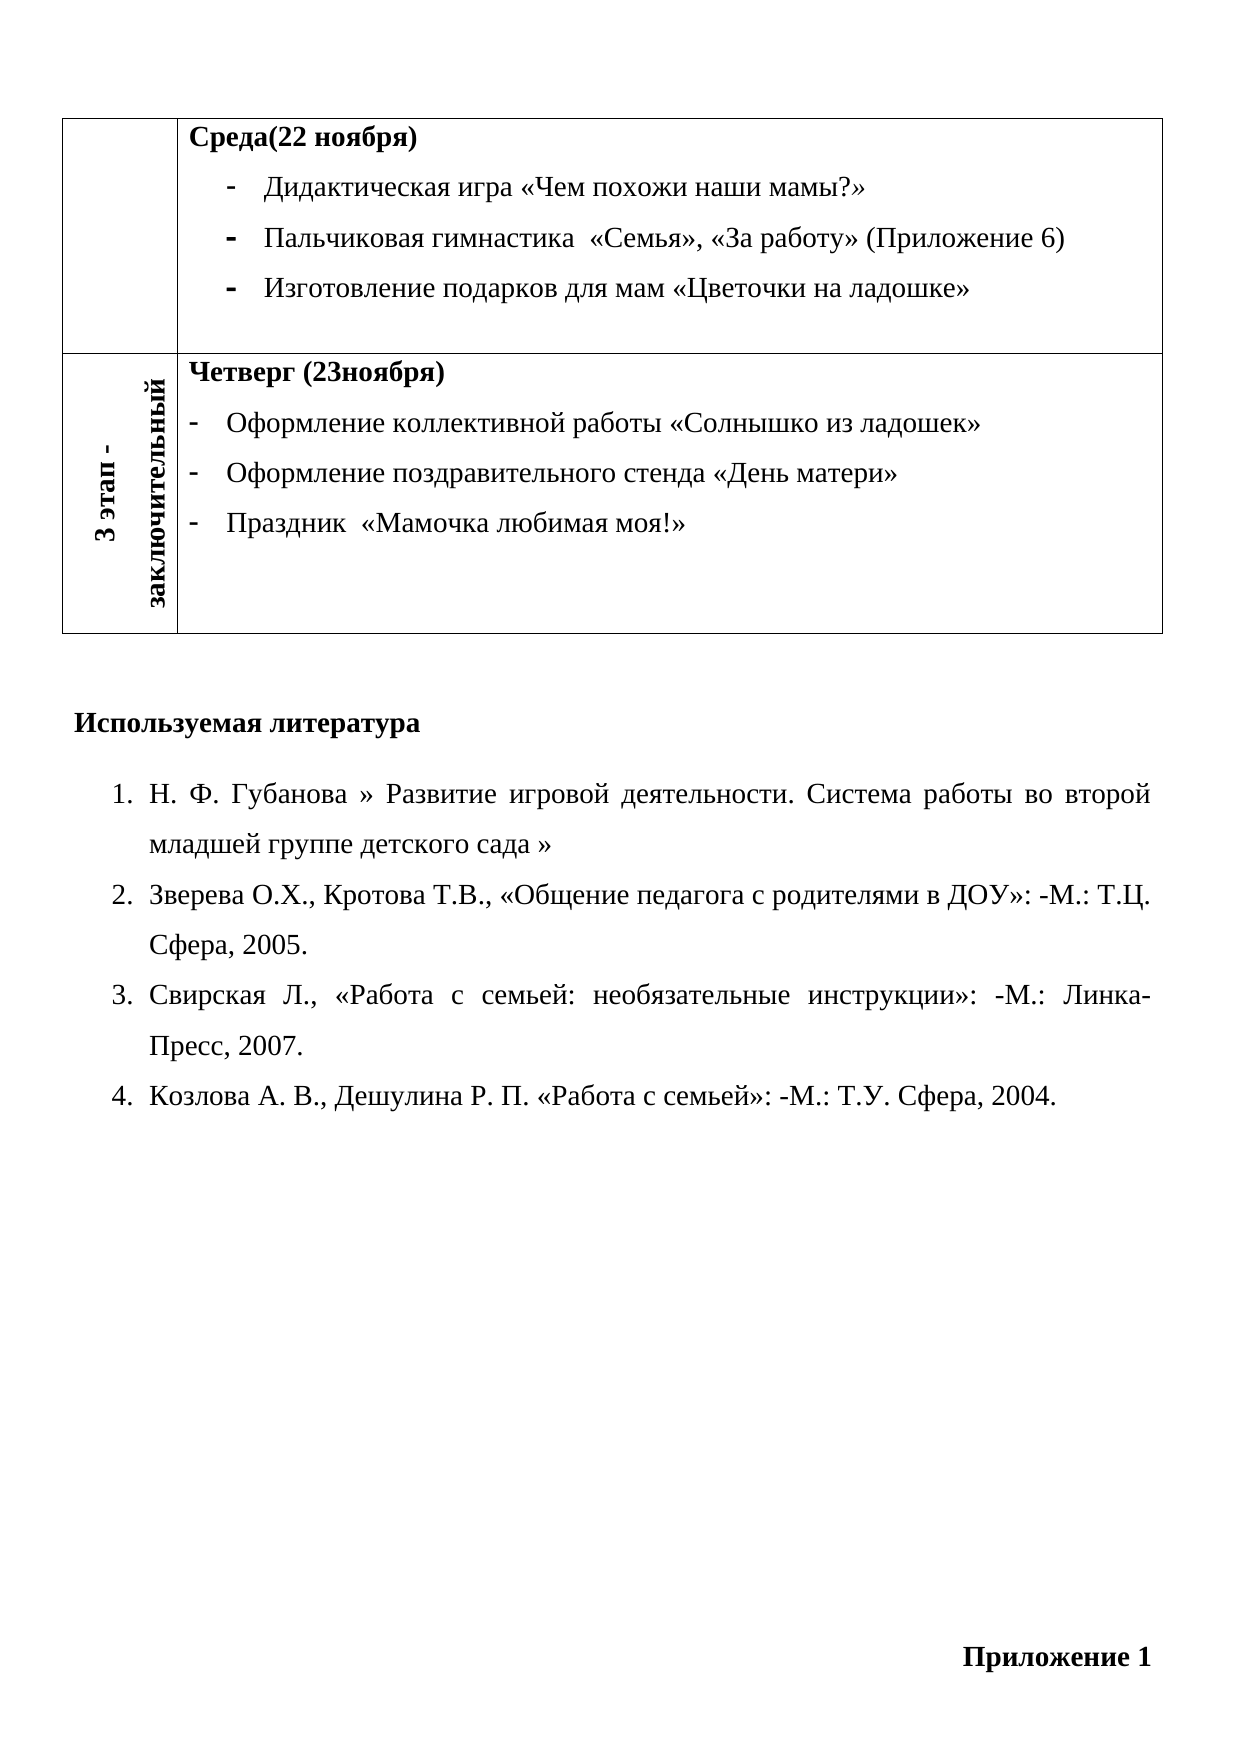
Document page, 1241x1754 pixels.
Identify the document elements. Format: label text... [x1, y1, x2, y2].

list Свирская Л., «Работа с семьей: необязательные инструкции»: -М.: Линка- Пресс, 2007. [111, 977, 1152, 1061]
list Козлова А. В., Дешулина Р. П. «Работа с семьей»: -М.: Т.У. Сфера, 2004. [111, 1078, 1152, 1112]
table_cell Среда(22 ноября) Дидактическая игра «Чем похожи наши мамы?» Пальчиковая гимнастика «Семья», «За работу» (Приложение 6) Изготовление подарков для мам «Цветочки на ладошке» [178, 119, 1162, 353]
table_cell [63, 119, 177, 353]
table_cell Четверг (23ноября) Оформление коллективной работы «Солнышко из ладошек» Оформление поздравительного стенда «День матери» Праздник «Мамочка любимая моя!» [178, 354, 1162, 633]
text Используемая литература [74, 705, 1152, 738]
text Приложение 1 [74, 1639, 1152, 1672]
table_cell 3 этап - заключительный [63, 354, 177, 633]
list Н. Ф. Губанова » Развитие игровой деятельности. Система работы во второй младшей группе детского сада » [111, 776, 1152, 860]
list Зверева О.Х., Кротова Т.В., «Общение педагога с родителями в ДОУ»: -М.: Т.Ц. Сфера, 2005. [111, 877, 1152, 961]
